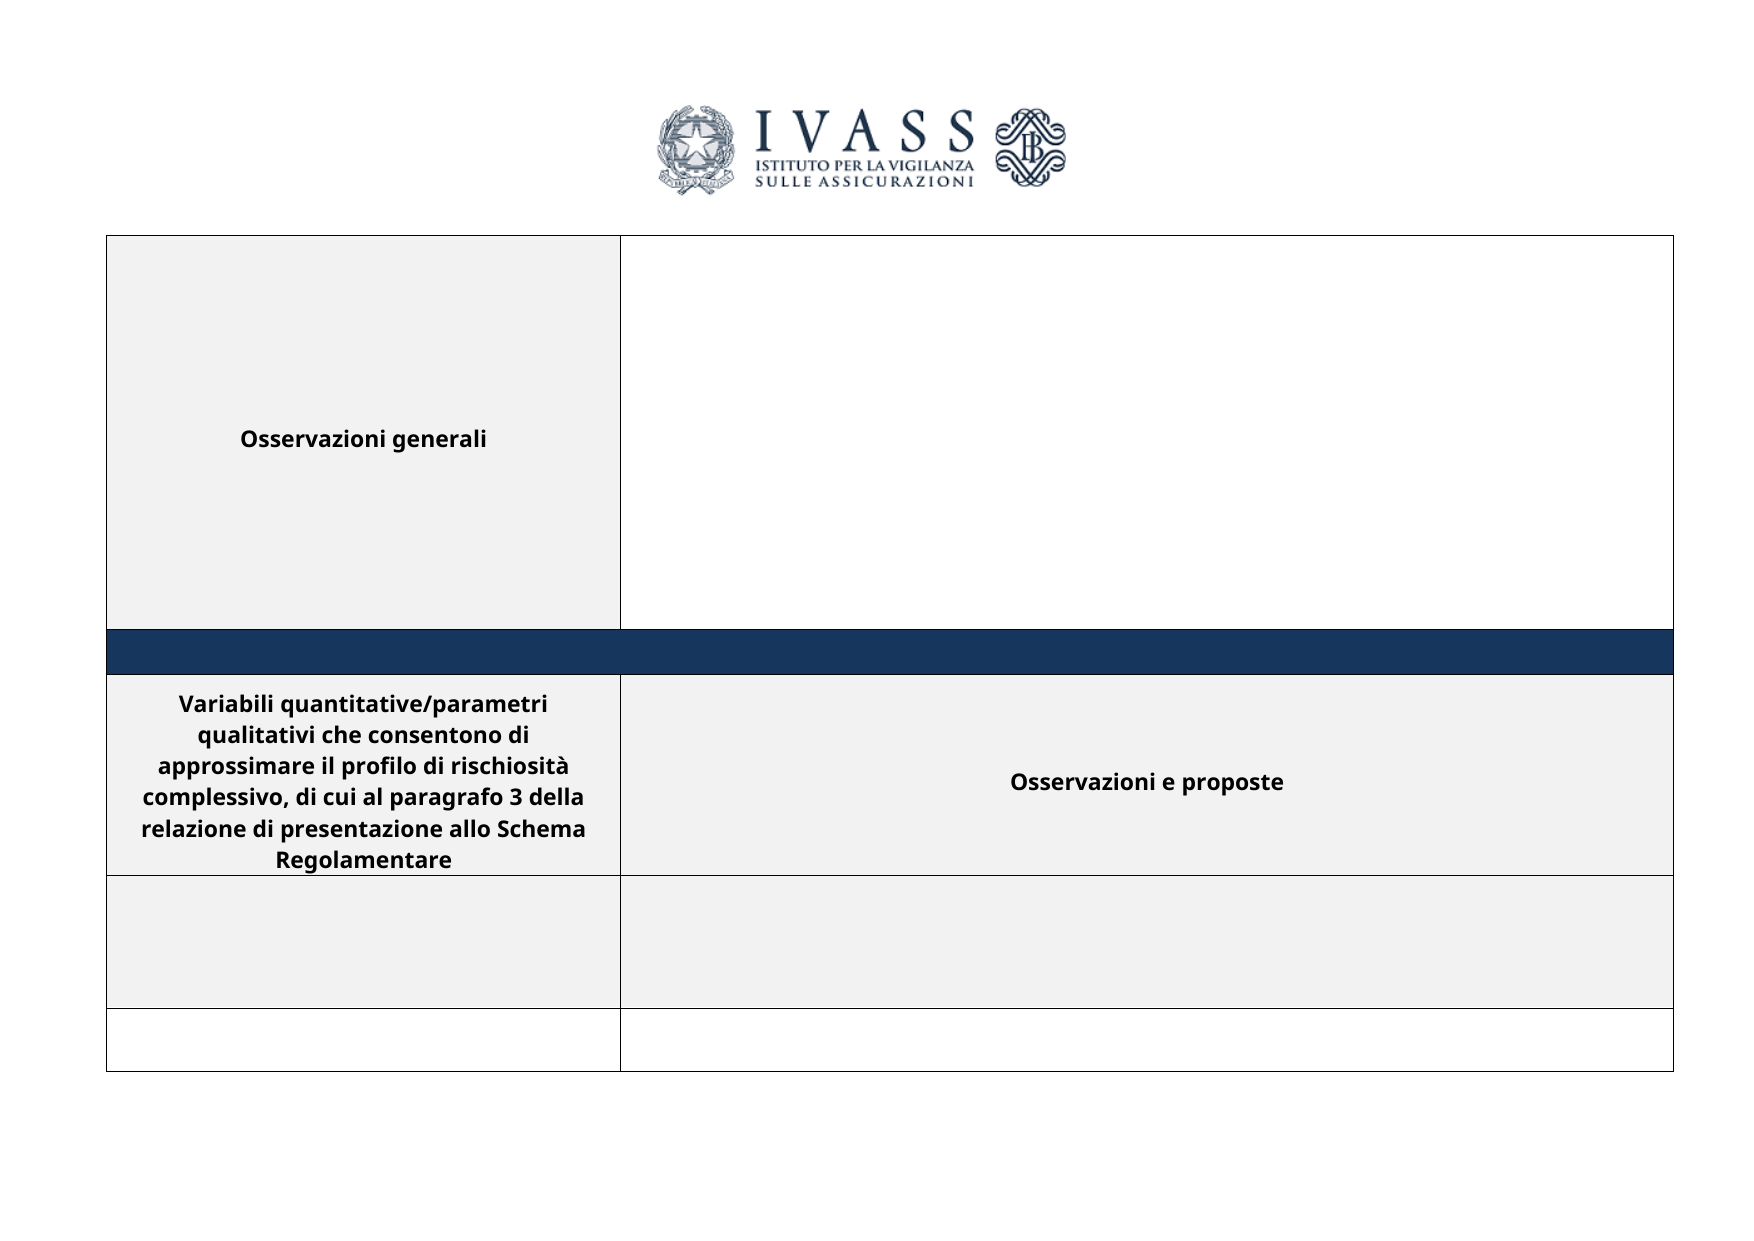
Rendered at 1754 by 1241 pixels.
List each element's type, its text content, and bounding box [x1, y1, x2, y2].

table_cell [621, 236, 1673, 629]
table_cell [107, 876, 620, 1007]
table_cell [621, 1009, 1673, 1071]
table_cell Variabili quantitative/parametri qualitativi che consentono di approssimare il profilo di rischiosità complessivo, di cui al paragrafo 3 della relazione di presentazione allo Schema Regolamentare [107, 675, 620, 875]
table_cell [107, 1009, 620, 1071]
picture [649, 75, 1075, 213]
table_cell [107, 630, 1673, 674]
table_cell Osservazioni generali [107, 236, 620, 629]
table_cell [621, 876, 1673, 1007]
table_cell Osservazioni e proposte [621, 675, 1673, 875]
